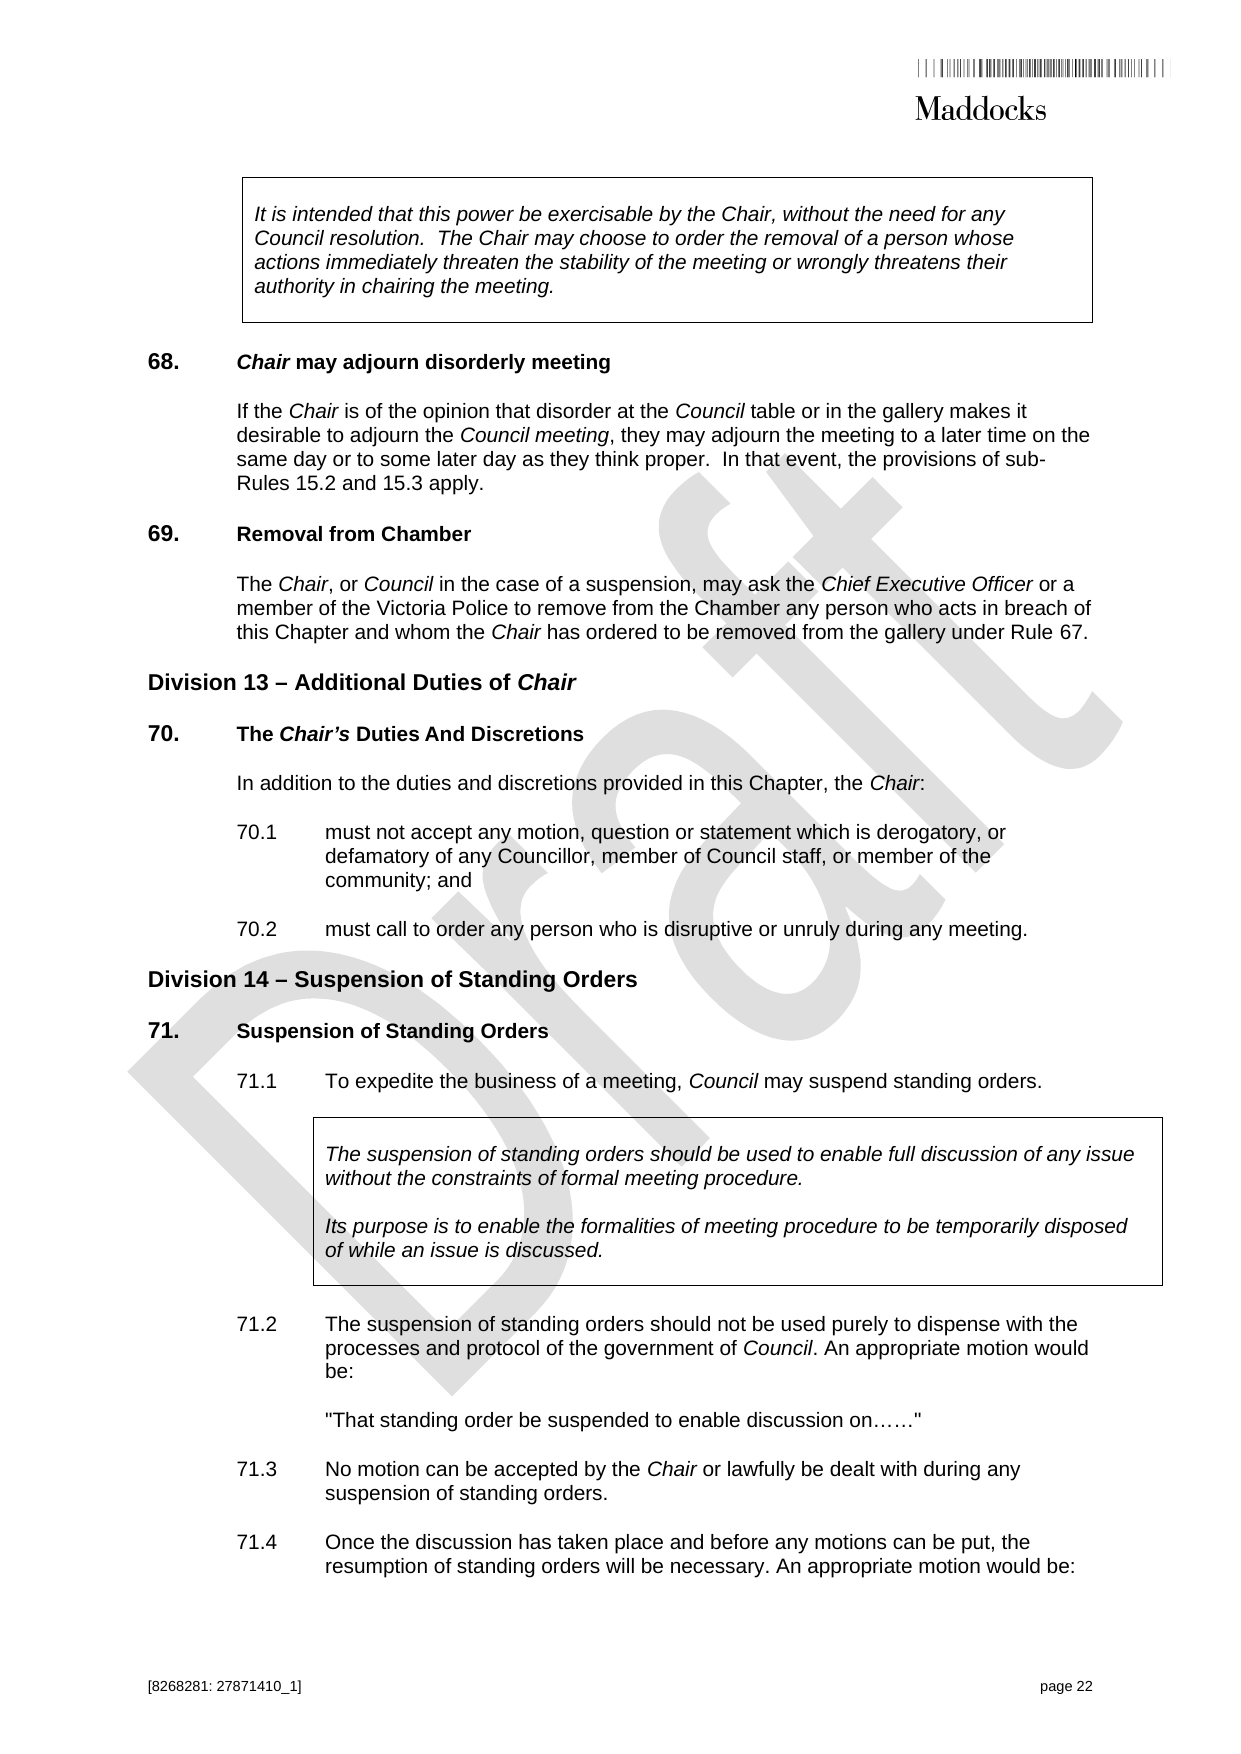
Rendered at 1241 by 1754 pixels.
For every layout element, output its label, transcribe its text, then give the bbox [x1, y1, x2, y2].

text In addition to the duties and discretions provided in this Chapter, the Chair: [236, 771, 1092, 795]
table_header The suspension of standing orders should be used to enable full discussion of any issue without the constraints of formal meeting procedure. Its purpose is to enable the formalities of meeting procedure to be temporarily disposed of while an issue is discussed. [314, 1118, 1162, 1285]
subtitle To expedite the business of a meeting, Council may suspend standing orders. [236, 1069, 1092, 1093]
subtitle must call to order any person who is disruptive or unruly during any meeting. [236, 917, 1092, 941]
subtitle The suspension of standing orders should not be used purely to dispense with the processes and protocol of the government of Council. An appropriate motion would be: [236, 1311, 1092, 1383]
subtitle Once the discussion has taken place and before any motions can be put, the resumption of standing orders will be necessary. An appropriate motion would be: [236, 1530, 1092, 1578]
text "That standing order be suspended to enable discussion on……" [325, 1408, 1092, 1432]
subtitle Removal from Chamber [148, 520, 1092, 547]
text Division 14 – Suspension of Standing Orders [148, 966, 1092, 992]
subtitle Chair may adjourn disorderly meeting [148, 348, 1092, 374]
subtitle Suspension of Standing Orders [148, 1017, 1092, 1044]
subtitle must not accept any motion, question or statement which is derogatory, or defamatory of any Councillor, member of Council staff, or member of the community; and [236, 820, 1092, 892]
picture [915, 59, 1171, 120]
text Division 13 – Additional Duties of Chair [148, 668, 1092, 695]
text The Chair, or Council in the case of a suspension, may ask the Chief Executive Officer or a member of the Victoria Police to remove from the Chamber any person who acts in breach of this Chapter and whom the Chair has ordered to be removed from the gallery under Rule 67. [236, 572, 1092, 643]
subtitle No motion can be accepted by the Chair or lawfully be dealt with during any suspension of standing orders. [236, 1457, 1092, 1505]
text If the Chair is of the opinion that disorder at the Council table or in the gallery makes it desirable to adjourn the Council meeting, they may adjourn the meeting to a later time on the same day or to some later day as they think proper. In that event, the provisions of sub-Rules 15.2 and 15.3 apply. [236, 399, 1092, 495]
table_header It is intended that this power be exercisable by the Chair, without the need for any Council resolution. The Chair may choose to order the removal of a person whose actions immediately threaten the stability of the meeting or wrongly threatens their authority in chairing the meeting. [243, 178, 1092, 322]
subtitle The Chair’s Duties And Discretions [148, 720, 1092, 746]
